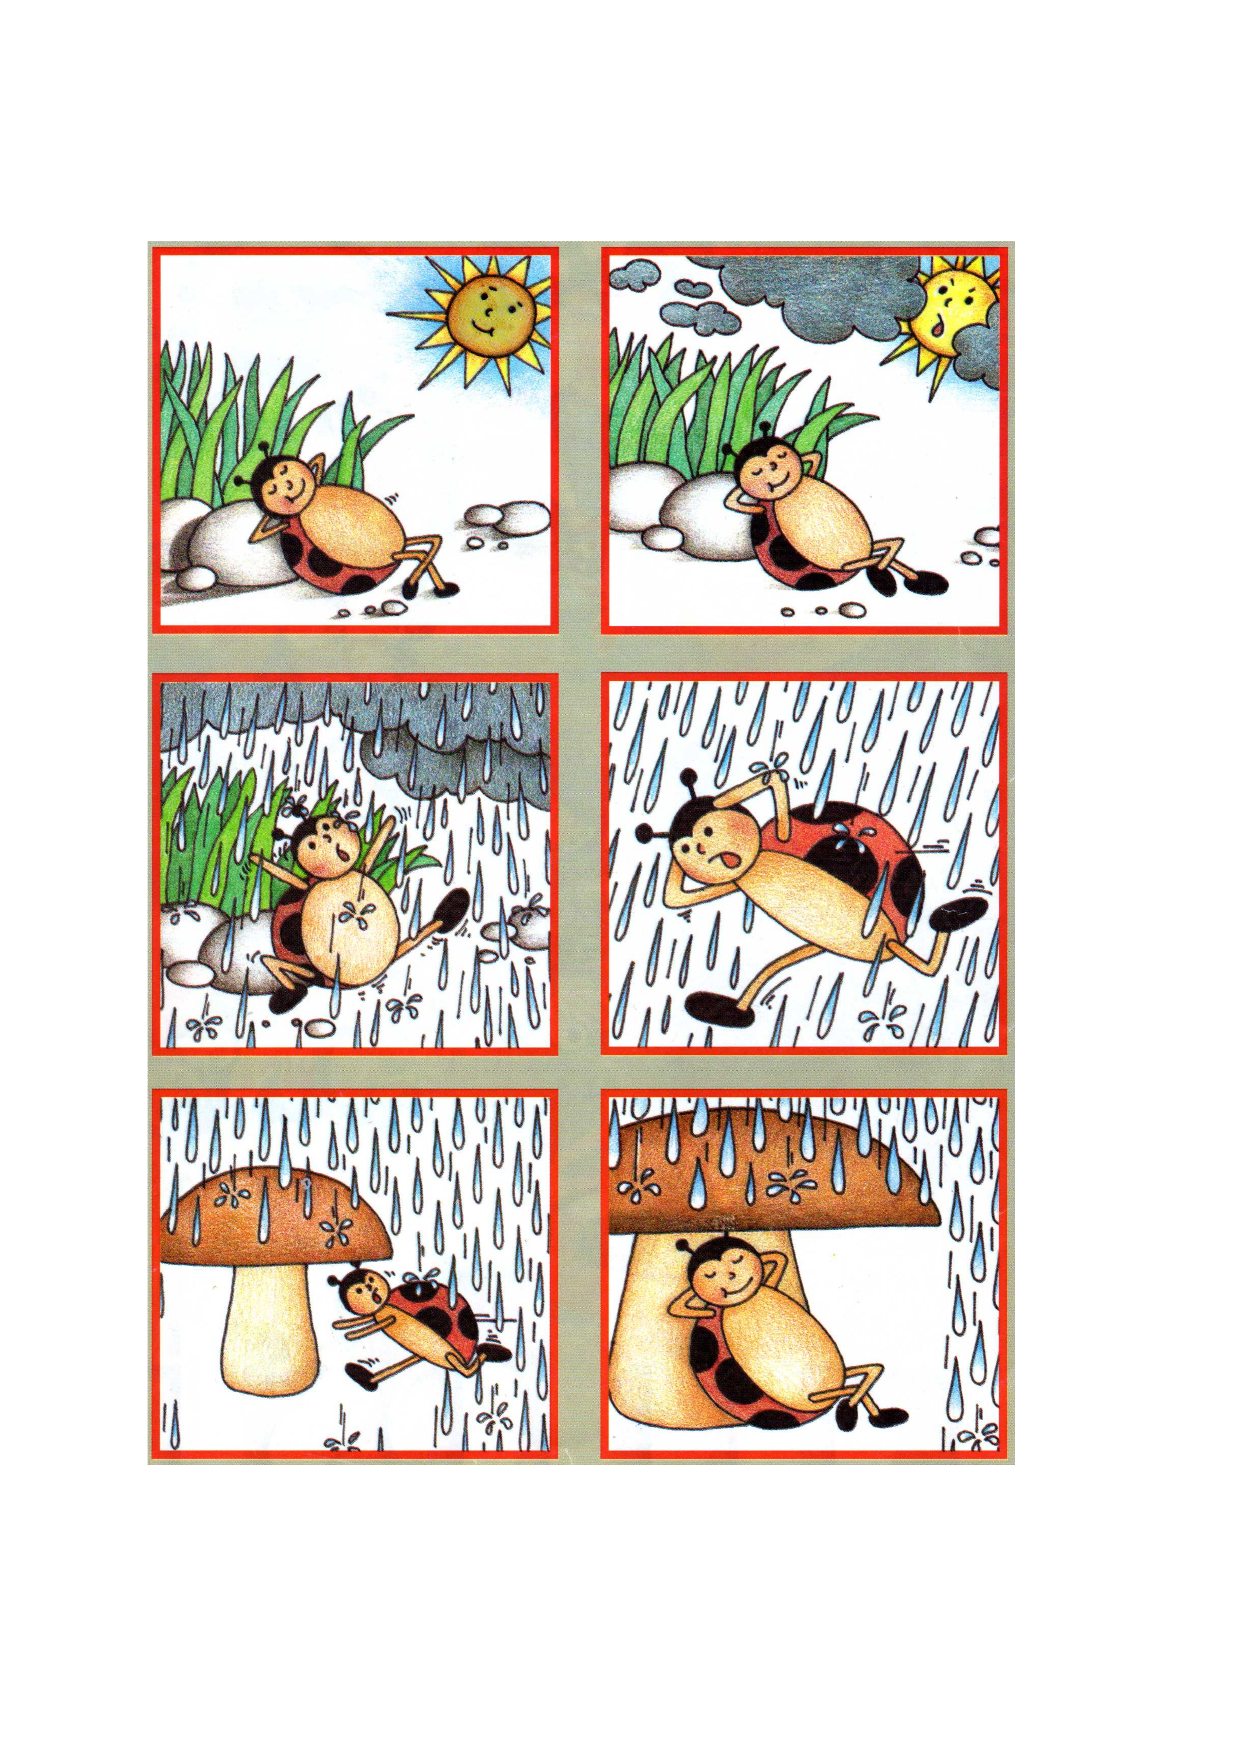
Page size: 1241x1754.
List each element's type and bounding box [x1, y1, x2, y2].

picture [147, 241, 1015, 1465]
